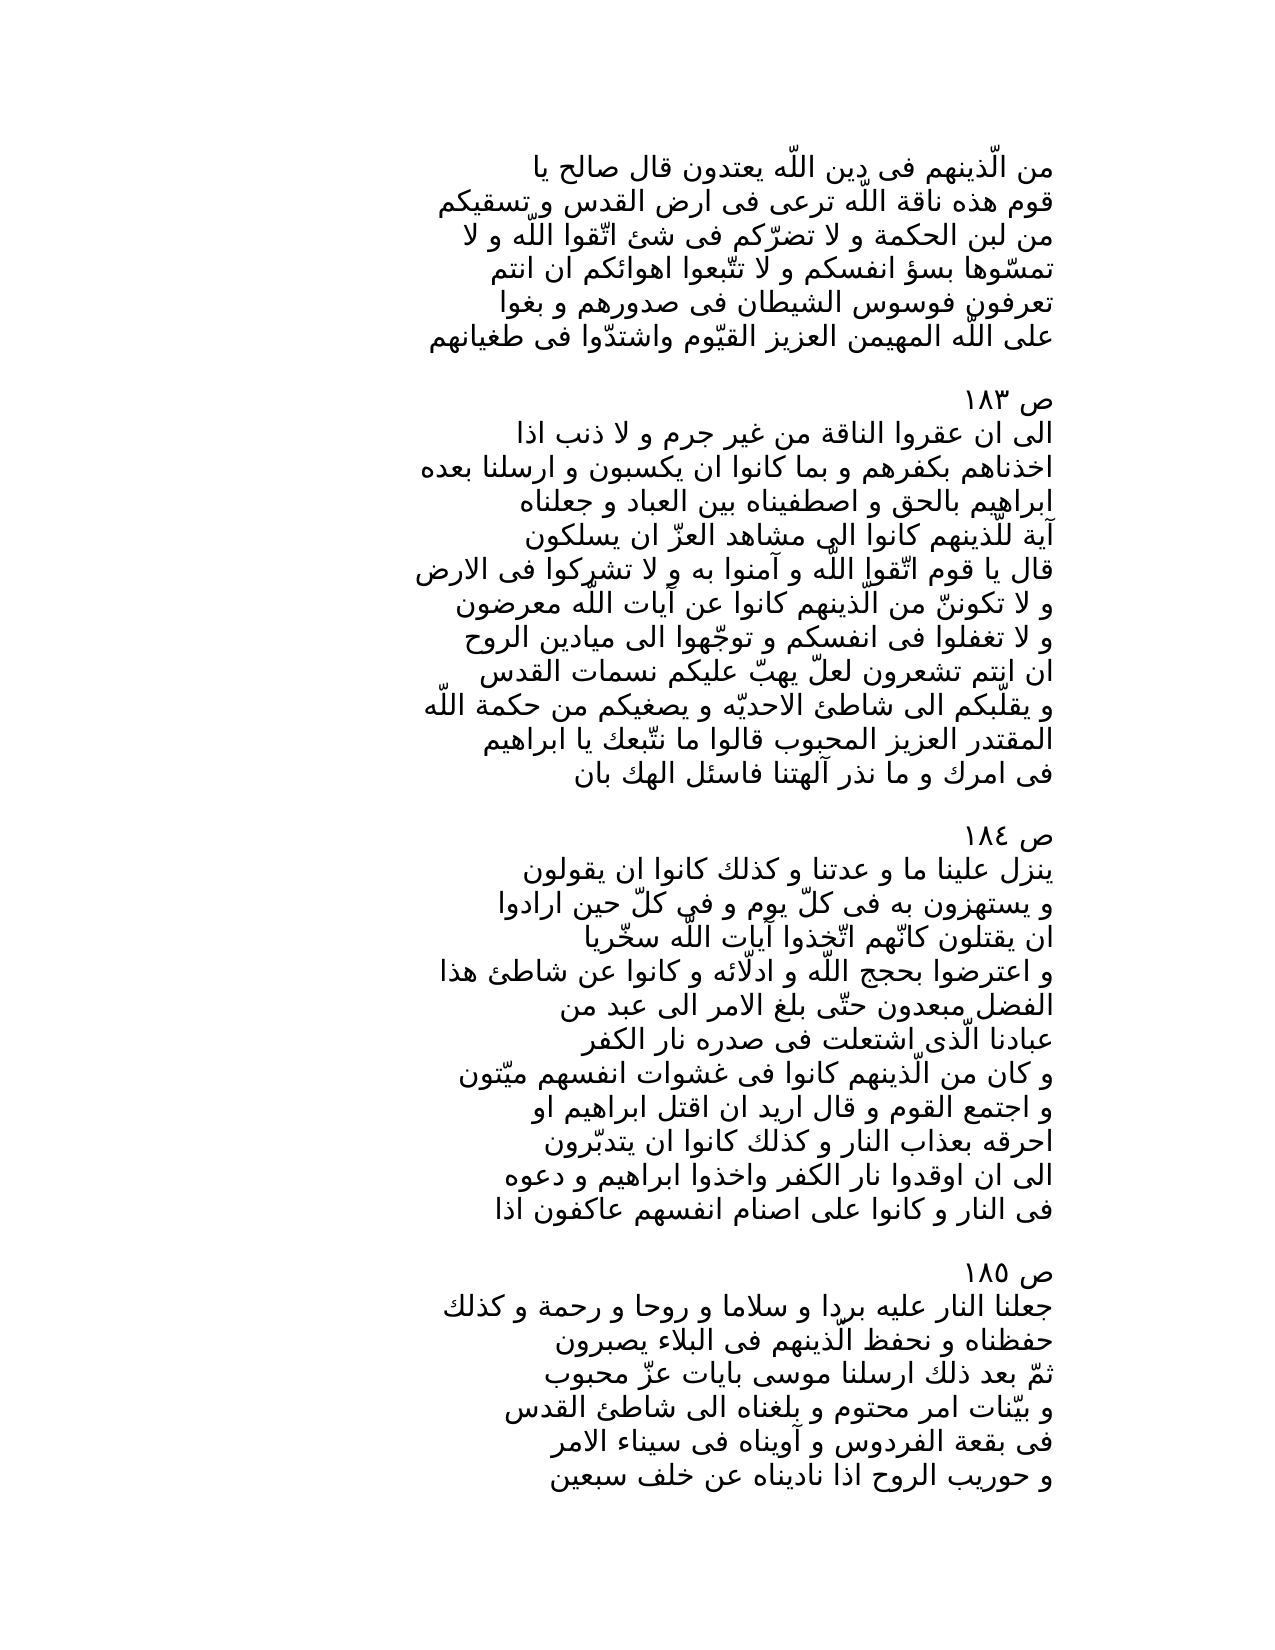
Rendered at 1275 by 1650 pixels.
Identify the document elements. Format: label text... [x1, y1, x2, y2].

text على اللّه المهيمن العزيز القيّوم واشتدّوا فى طغيانهم [221, 320, 1054, 354]
text تعرفون فوسوس الشيطان فى صدورهم و بغوا [221, 286, 1054, 320]
text و بيّنات امر محتوم و بلغناه الى شاطئ القدس [221, 1391, 1054, 1425]
text اخذناهم بكفرهم و بما كانوا ان يكسبون و ارسلنا بعده [221, 450, 1054, 484]
text حفظناه و نحفظ الّذينهم فى البلاء يصبرون [221, 1323, 1054, 1357]
text و يقلّبكم الى شاطئ الاحديّه و يصغيكم من حكمة اللّه [221, 688, 1054, 722]
text فى امرك و ما نذر آلهتنا فاسئل الهك بان [221, 756, 1054, 790]
text قال يا قوم اتّقوا اللّه و آمنوا به و لا تشركوا فى الارض [221, 552, 1054, 586]
text الى ان عقروا الناقة من غير جرم و لا ذنب اذا [221, 416, 1054, 450]
text فى بقعة الفردوس و آويناه فى سيناء الامر [221, 1425, 1054, 1459]
text جعلنا النار عليه بردا و سلاما و روحا و رحمة و كذلك [221, 1289, 1054, 1323]
text و يستهزون به فى كلّ يوم و فى كلّ حين ارادوا [221, 887, 1054, 921]
text و لا تكوننّ من الّذينهم كانوا عن آيات اللّه معرضون [221, 586, 1054, 620]
text ان انتم تشعرون لعلّ يهبّ عليكم نسمات القدس [221, 654, 1054, 688]
text الفضل مبعدون حتّى بلغ الامر الى عبد من [221, 988, 1054, 1022]
text ص ١٨٣ [221, 382, 1054, 416]
text و اجتمع القوم و قال اريد ان اقتل ابراهيم او [221, 1090, 1054, 1124]
text المقتدر العزيز المحبوب قالوا ما نتّبعك يا ابراهيم [221, 722, 1054, 756]
text و لا تغفلوا فى انفسكم و توجّهوا الى ميادين الروح [221, 620, 1054, 654]
text و كان من الّذينهم كانوا فى غشوات انفسهم ميّتون [221, 1056, 1054, 1090]
text ص ١٨٤ [221, 819, 1054, 853]
text ابراهيم بالحق و اصطفيناه بين العباد و جعلناه [221, 484, 1054, 518]
text فى النار و كانوا على اصنام انفسهم عاكفون اذا [221, 1192, 1054, 1226]
text و حوريب الروح اذا ناديناه عن خلف سبعين [221, 1459, 1054, 1493]
text ثمّ بعد ذلك ارسلنا موسى بايات عزّ محبوب [221, 1357, 1054, 1391]
text ينزل علينا ما و عدتنا و كذلك كانوا ان يقولون [221, 853, 1054, 887]
text من لبن الحكمة و لا تضرّكم فى شئ اتّقوا اللّه و لا [221, 218, 1054, 252]
text عبادنا الّذى اشتعلت فى صدره نار الكفر [221, 1022, 1054, 1056]
text من الّذينهم فى دين اللّه يعتدون قال صالح يا [221, 150, 1054, 184]
text تمسّوها بسؤ انفسكم و لا تتّبعوا اهوائكم ان انتم [221, 252, 1054, 286]
text و اعترضوا بحجج اللّه و ادلّائه و كانوا عن شاطئ هذا [221, 954, 1054, 988]
text احرقه بعذاب النار و كذلك كانوا ان يتدبّرون [221, 1124, 1054, 1158]
text ص ١٨٥ [221, 1255, 1054, 1289]
text آية للّذينهم كانوا الى مشاهد العزّ ان يسلكون [221, 518, 1054, 552]
text الى ان اوقدوا نار الكفر واخذوا ابراهيم و دعوه [221, 1158, 1054, 1192]
text ان يقتلون كانّهم اتّخذوا آيات اللّه سخّريا [221, 921, 1054, 954]
text قوم هذه ناقة اللّه ترعى فى ارض القدس و تسقيكم [221, 184, 1054, 218]
